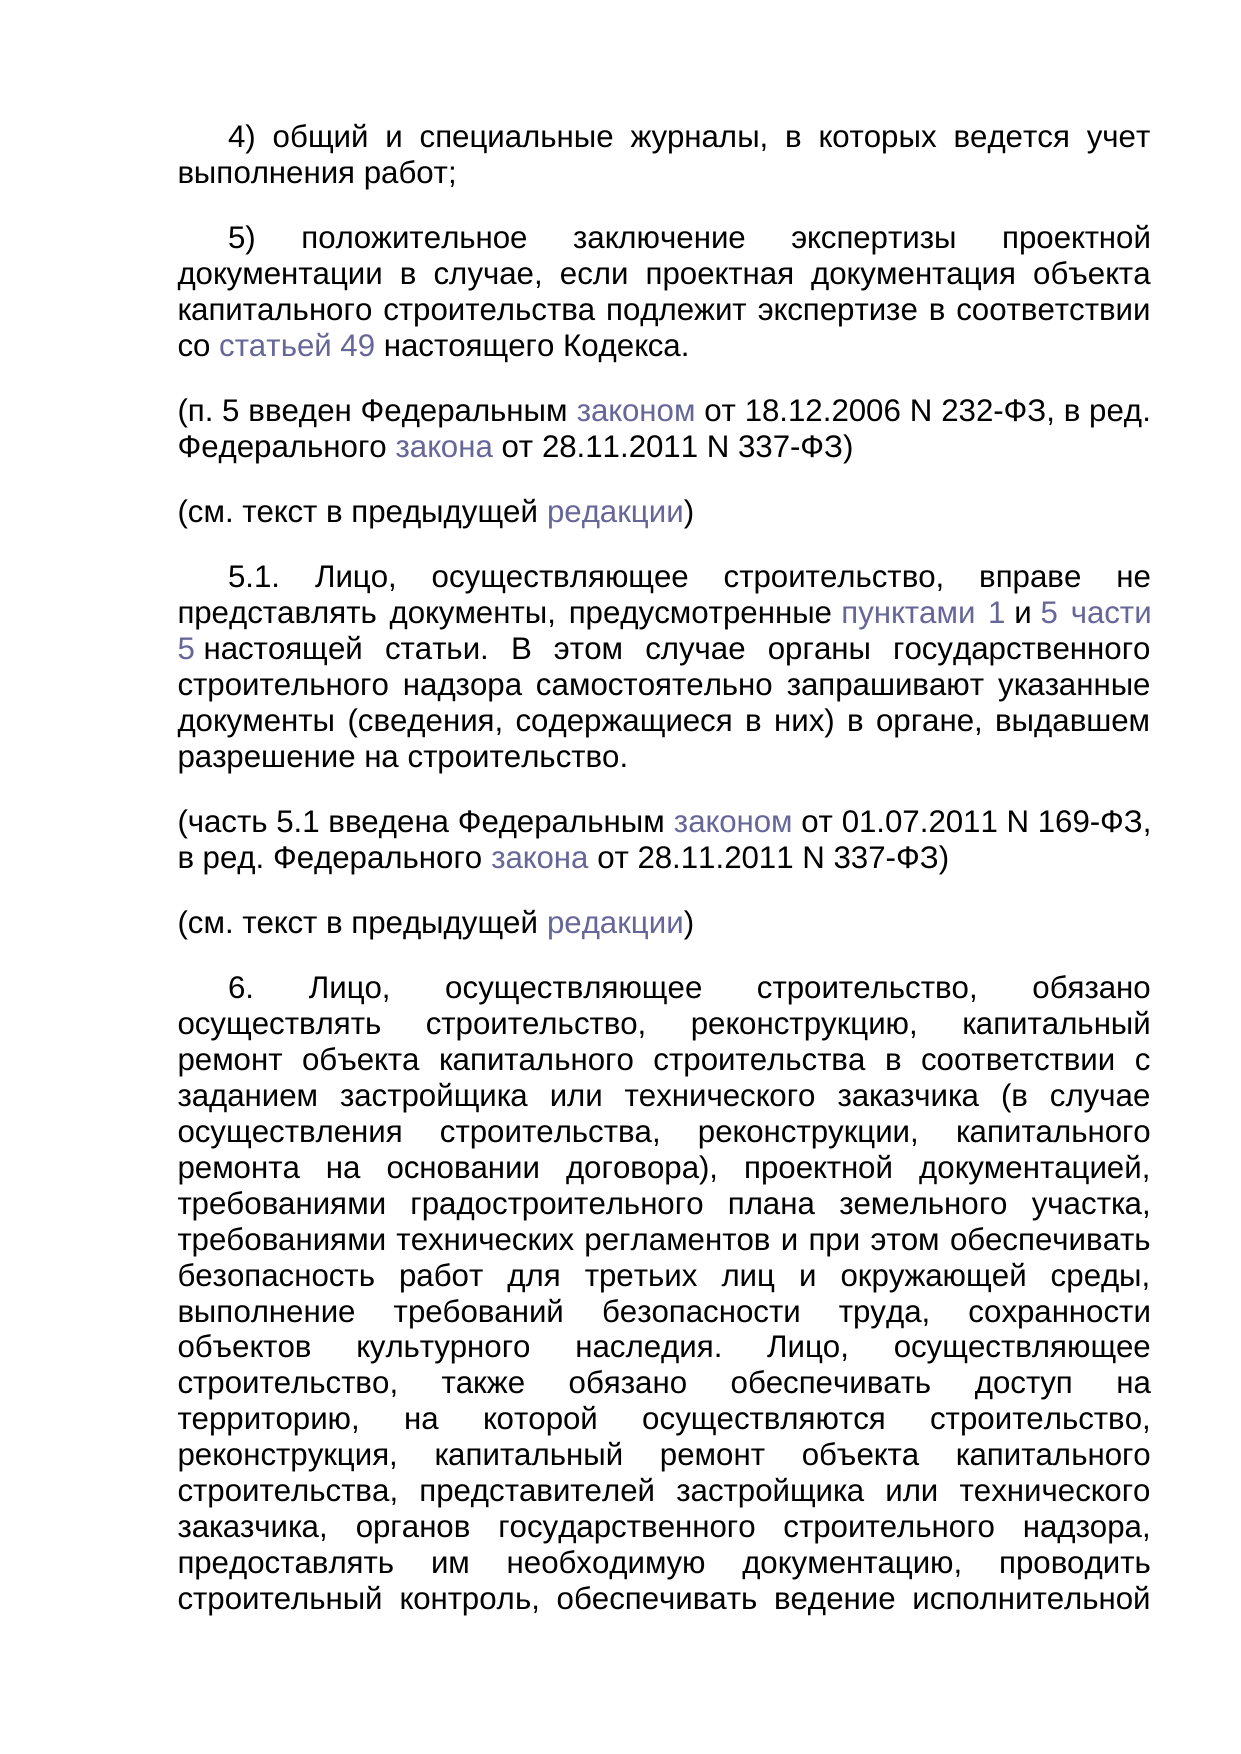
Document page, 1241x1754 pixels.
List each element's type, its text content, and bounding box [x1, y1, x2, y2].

text 5.1. Лицо, осуществляющее строительство, вправе не представлять документы, предусмотренные пунктами 1 и 5 части 5 настоящей статьи. В этом случае органы государственного строительного надзора самостоятельно запрашивают указанные документы (сведения, содержащиеся в них) в органе, выдавшем разрешение на строительство. [177, 558, 1152, 774]
text (п. 5 введен Федеральным законом от 18.12.2006 N 232-ФЗ, в ред. Федерального закона от 28.11.2011 N 337-ФЗ) [177, 392, 1152, 464]
text (см. текст в предыдущей редакции) [177, 904, 1152, 940]
text (часть 5.1 введена Федеральным законом от 01.07.2011 N 169-ФЗ, в ред. Федерального закона от 28.11.2011 N 337-ФЗ) [177, 803, 1152, 875]
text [177, 969, 1152, 1616]
text 4) общий и специальные журналы, в которых ведется учет выполнения работ; [177, 118, 1152, 190]
text (см. текст в предыдущей редакции) [177, 493, 1152, 529]
text 5) положительное заключение экспертизы проектной документации в случае, если проектная документация объекта капитального строительства подлежит экспертизе в соответствии со статьей 49 настоящего Кодекса. [177, 219, 1152, 363]
